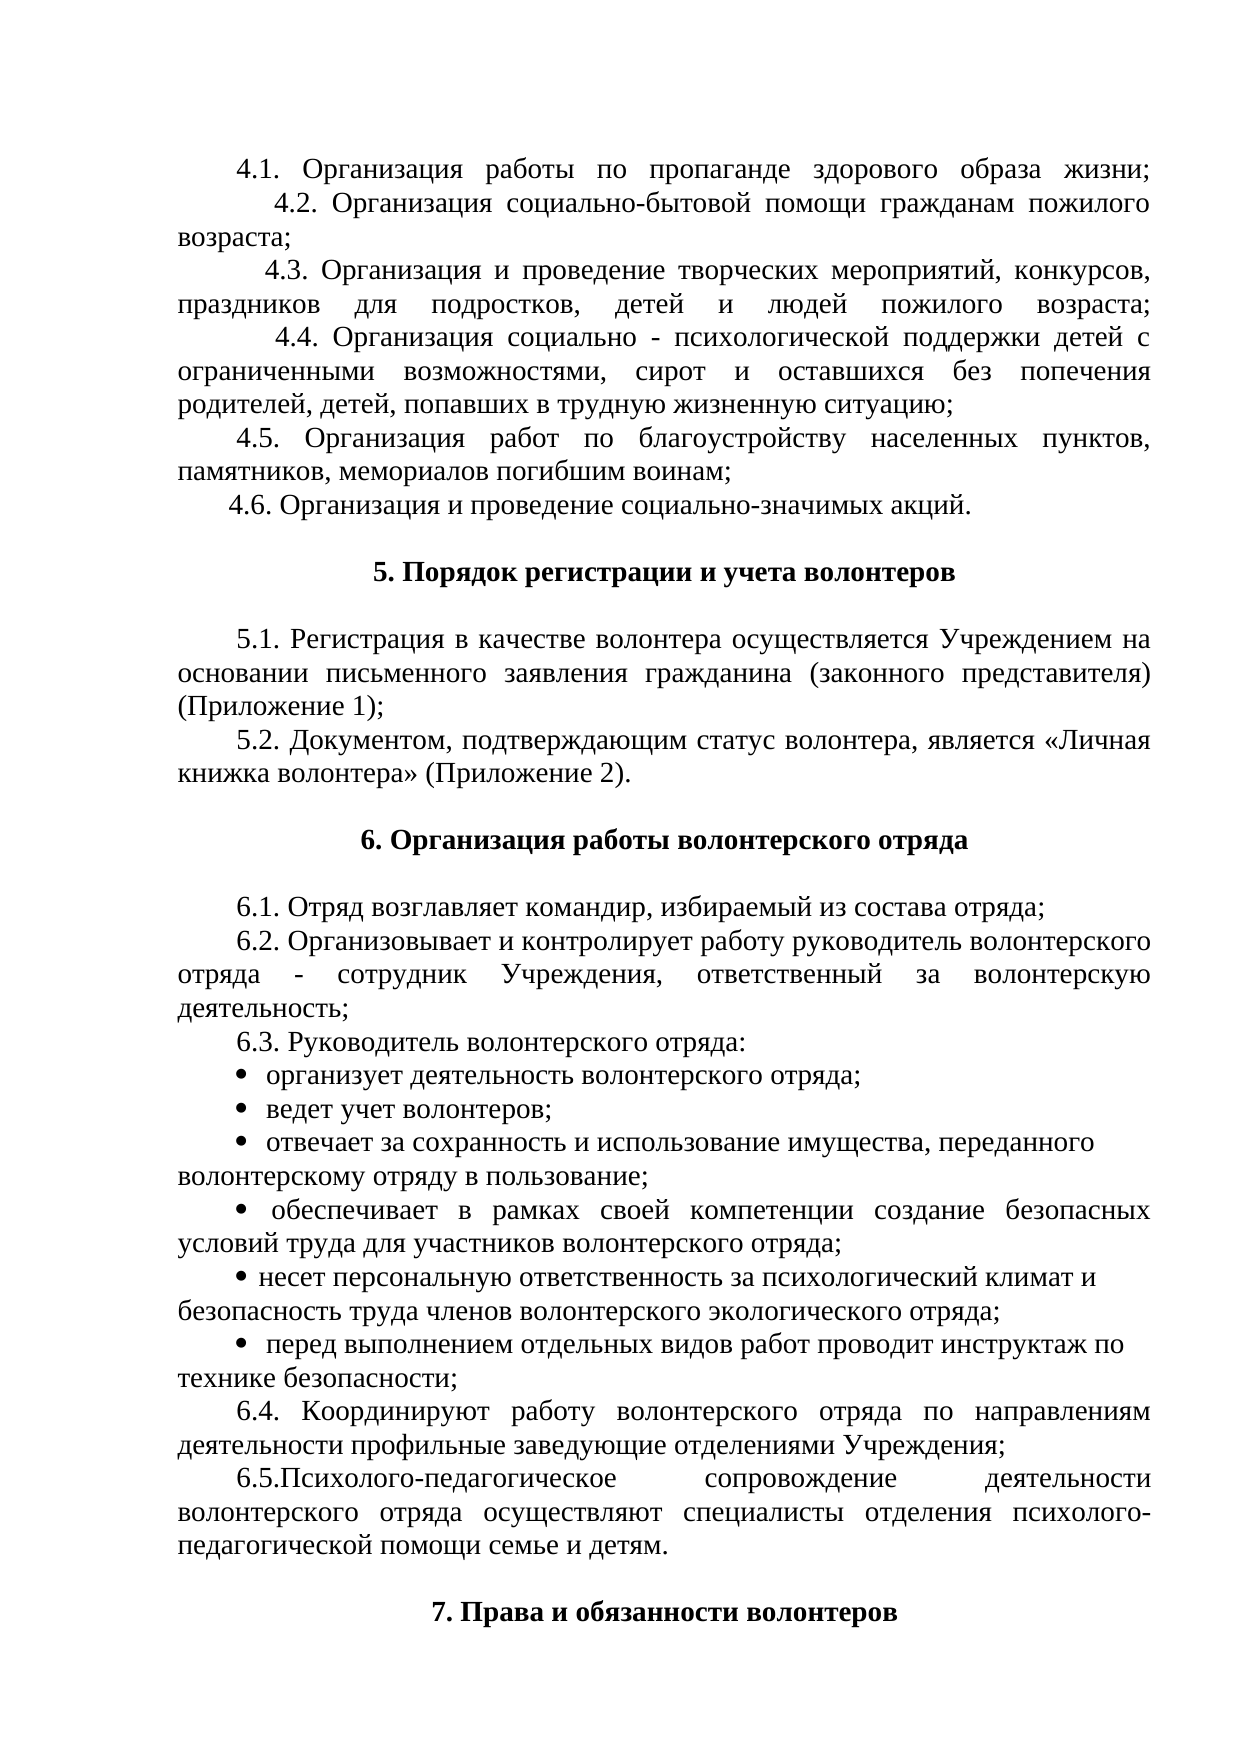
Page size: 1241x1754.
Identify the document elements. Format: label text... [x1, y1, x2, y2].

text 6. Организация работы волонтерского отряда [177, 822, 1152, 856]
text 6.4. Координируют работу волонтерского отряда по направлениям деятельности профильные заведующие отделениями Учреждения; [177, 1393, 1152, 1460]
text волонтерскому отряду в пользование; [177, 1158, 1152, 1192]
text 5.1. Регистрация в качестве волонтера осуществляется Учреждением на основании письменного заявления гражданина (законного представителя) (Приложение 1); [177, 621, 1152, 722]
text 4.5. Организация работ по благоустройству населенных пунктов, памятников, мемориалов погибшим воинам; [177, 420, 1152, 487]
text 7. Права и обязанности волонтеров [177, 1594, 1152, 1628]
text безопасность труда членов волонтерского экологического отряда; [177, 1293, 1152, 1326]
list перед выполнением отдельных видов работ проводит инструктаж по [236, 1326, 1152, 1360]
text технике безопасности; [177, 1360, 1152, 1393]
list организует деятельность волонтерского отряда; [236, 1057, 1152, 1091]
text 5. Порядок регистрации и учета волонтеров [177, 554, 1152, 588]
text 6.3. Руководитель волонтерского отряда: [177, 1024, 1152, 1057]
text 4.1. Организация работы по пропаганде здорового образа жизни; 4.2. Организация социально-бытовой помощи гражданам пожилого возраста; 4.3. Организация и проведение творческих мероприятий, конкурсов, праздников для подростков, детей и людей пожилого возраста; 4.4. Организация социально - психологической поддержки детей с ограниченными возможностями, сирот и оставшихся без попечения родителей, детей, попавших в трудную жизненную ситуацию; [177, 152, 1152, 420]
text 6.1. Отряд возглавляет командир, избираемый из состава отряда; [177, 889, 1152, 923]
text 6.2. Организовывает и контролирует работу руководитель волонтерского отряда - сотрудник Учреждения, ответственный за волонтерскую деятельность; [177, 923, 1152, 1024]
list ведет учет волонтеров; [236, 1091, 1152, 1124]
list обеспечивает в рамках своей компетенции создание безопасных условий труда для участников волонтерского отряда; [177, 1192, 1152, 1259]
list отвечает за сохранность и использование имущества, переданного [236, 1124, 1152, 1158]
text 6.5.Психолого-педагогическое сопровождение деятельности волонтерского отряда осуществляют специалисты отделения психолого-педагогической помощи семье и детям. [177, 1460, 1152, 1561]
list несет персональную ответственность за психологический климат и [177, 1259, 1152, 1293]
text 5.2. Документом, подтверждающим статус волонтера, является «Личная книжка волонтера» (Приложение 2). [177, 722, 1152, 789]
text 4.6. Организация и проведение социально-значимых акций. [177, 487, 1152, 521]
